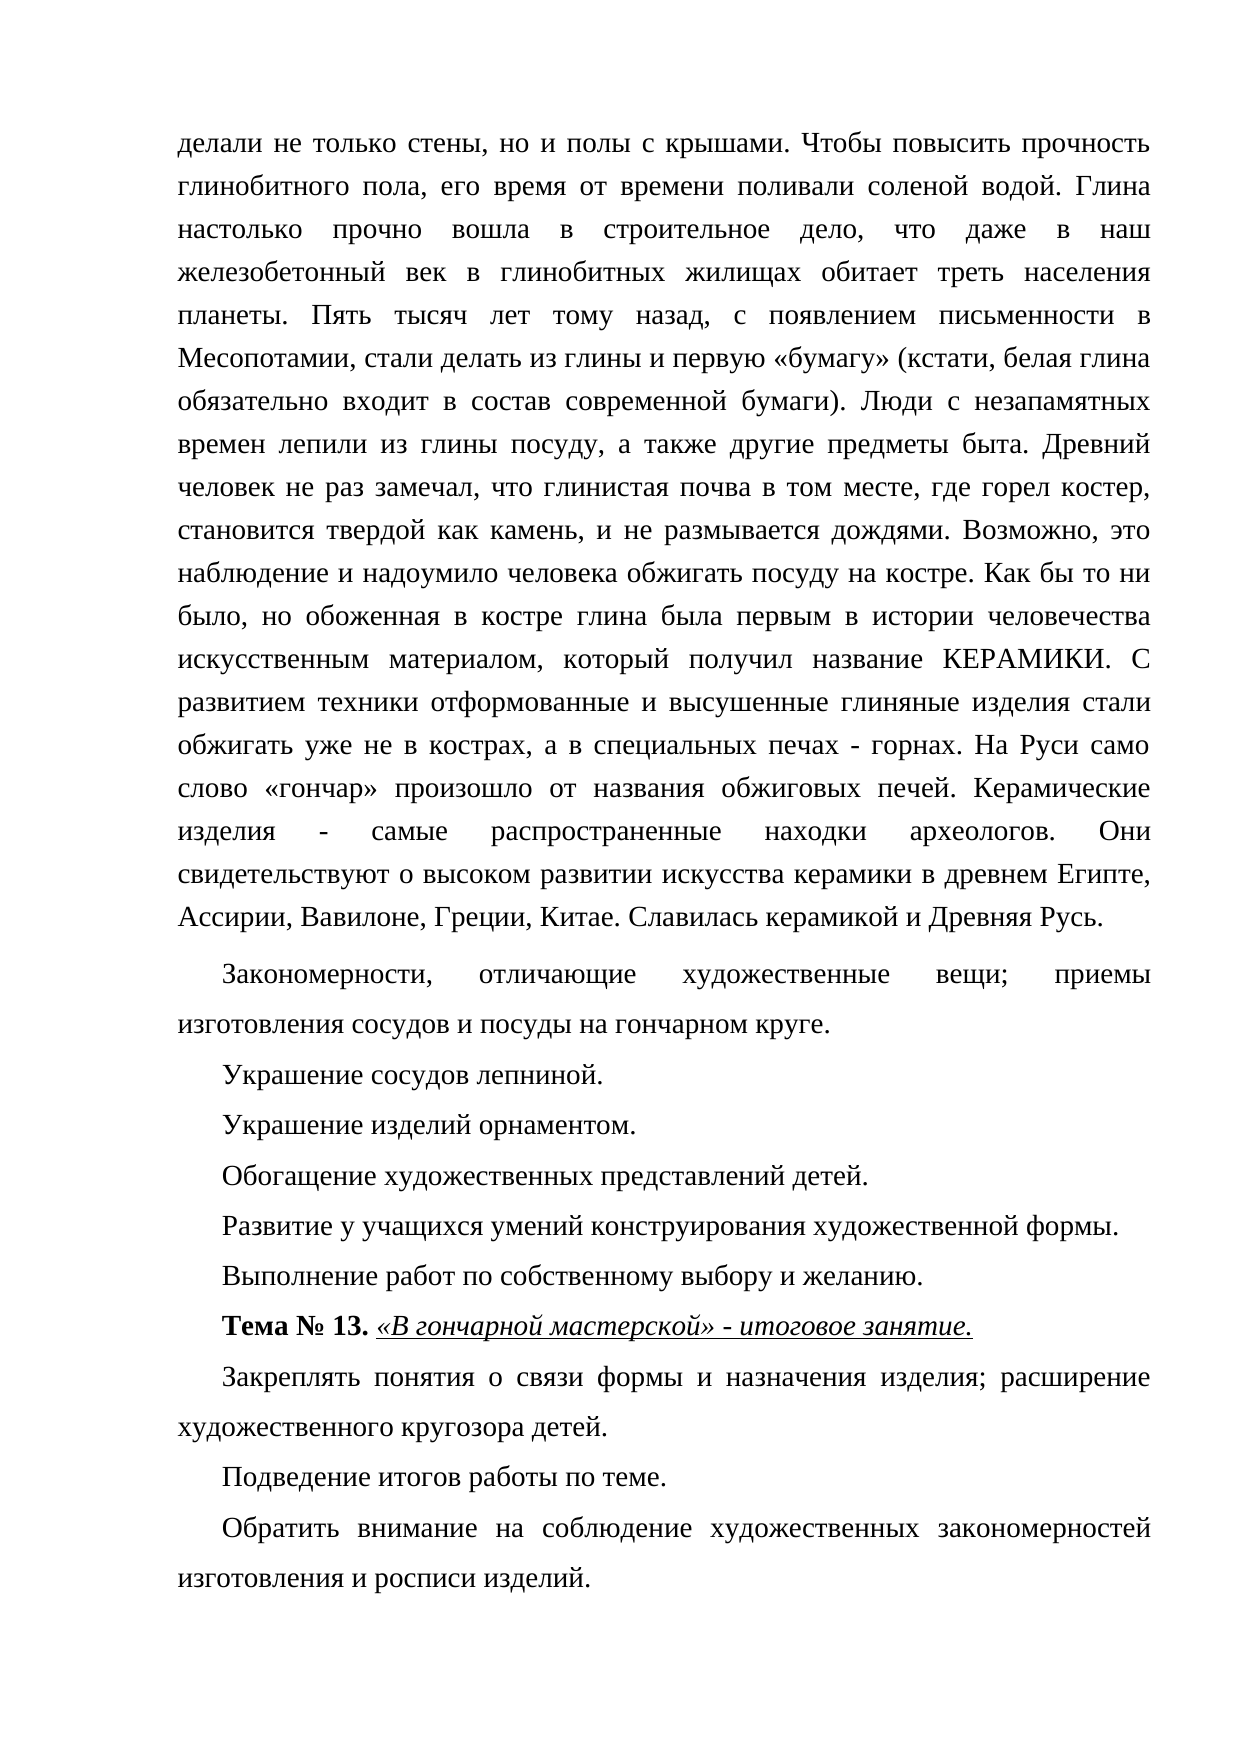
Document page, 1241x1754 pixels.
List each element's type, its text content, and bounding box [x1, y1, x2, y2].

text Закреплять понятия о связи формы и назначения изделия; расширение художественного кругозора детей. [177, 1359, 1152, 1443]
text Закономерности, отличающие художественные вещи; приемы изготовления сосудов и посуды на гончарном круге. [177, 956, 1152, 1040]
text Обратить внимание на соблюдение художественных закономерностей изготовления и росписи изделий. [177, 1510, 1152, 1594]
text Украшение сосудов лепниной. [177, 1057, 1152, 1091]
text Обогащение художественных представлений детей. [177, 1158, 1152, 1191]
text Украшение изделий орнаментом. [177, 1107, 1152, 1141]
text Выполнение работ по собственному выбору и желанию. [177, 1258, 1152, 1292]
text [177, 118, 1152, 936]
text Тема № 13. «В гончарной мастерской» - итоговое занятие. [177, 1308, 1152, 1342]
text Развитие у учащихся умений конструирования художественной формы. [177, 1208, 1152, 1241]
text Подведение итогов работы по теме. [177, 1459, 1152, 1493]
